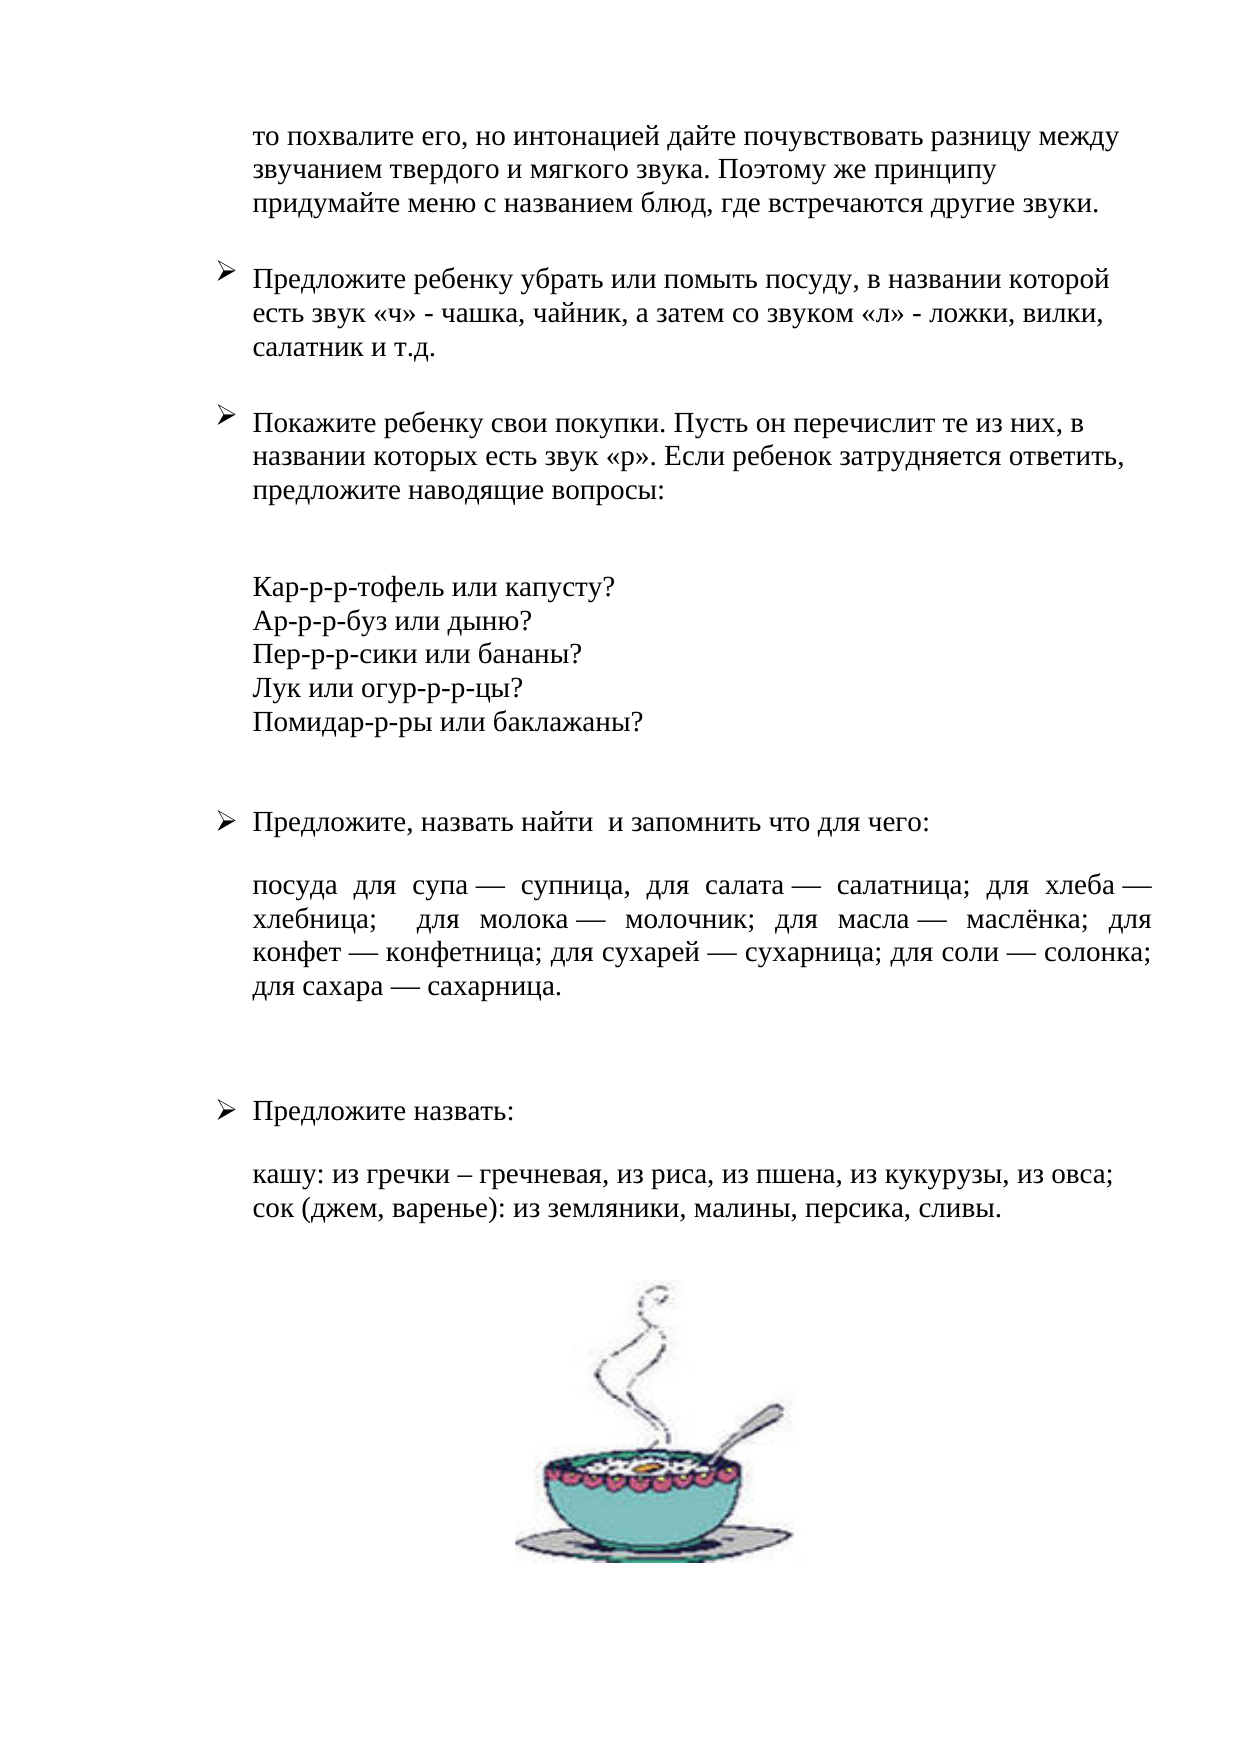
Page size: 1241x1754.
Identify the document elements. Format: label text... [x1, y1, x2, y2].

list Кар-р-р-тофель или капусту? Ар-р-р-буз или дыню? [252, 569, 1152, 637]
list Покажите ребенку свои покупки. Пусть он перечислит те из них, в названии которых есть звук «р». Если ребенок затрудняется ответить, предложите наводящие вопросы: [215, 405, 1152, 506]
text сок (джем, варенье): из земляники, малины, персика, сливы. [252, 1190, 1152, 1223]
text посуда для супа — супница, для салата — салатница; для хлеба — хлебница; для молока — молочник; для масла — маслёнка; для конфет — конфетница; для сухарей — сухарница; для соли — солонка; для сахара — сахарница. [252, 867, 1152, 1002]
list Пер-р-р-сики или бананы? [252, 637, 1152, 670]
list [215, 118, 1152, 219]
list Предложите, назвать найти и запомнить что для чего: [215, 804, 1152, 838]
list Предложите назвать: [215, 1093, 1152, 1127]
list Предложите ребенку убрать или помыть посуду, в названии которой есть звук «ч» - чашка, чайник, а затем со звуком «л» - ложки, вилки, салатник и т.д. [215, 261, 1152, 362]
text кашу: из гречки – гречневая, из риса, из пшена, из кукурузы, из овса; [252, 1156, 1152, 1190]
list Помидар-р-ры или баклажаны? [252, 704, 1152, 737]
list Лук или огур-р-р-цы? [252, 670, 1152, 704]
picture [515, 1280, 809, 1563]
